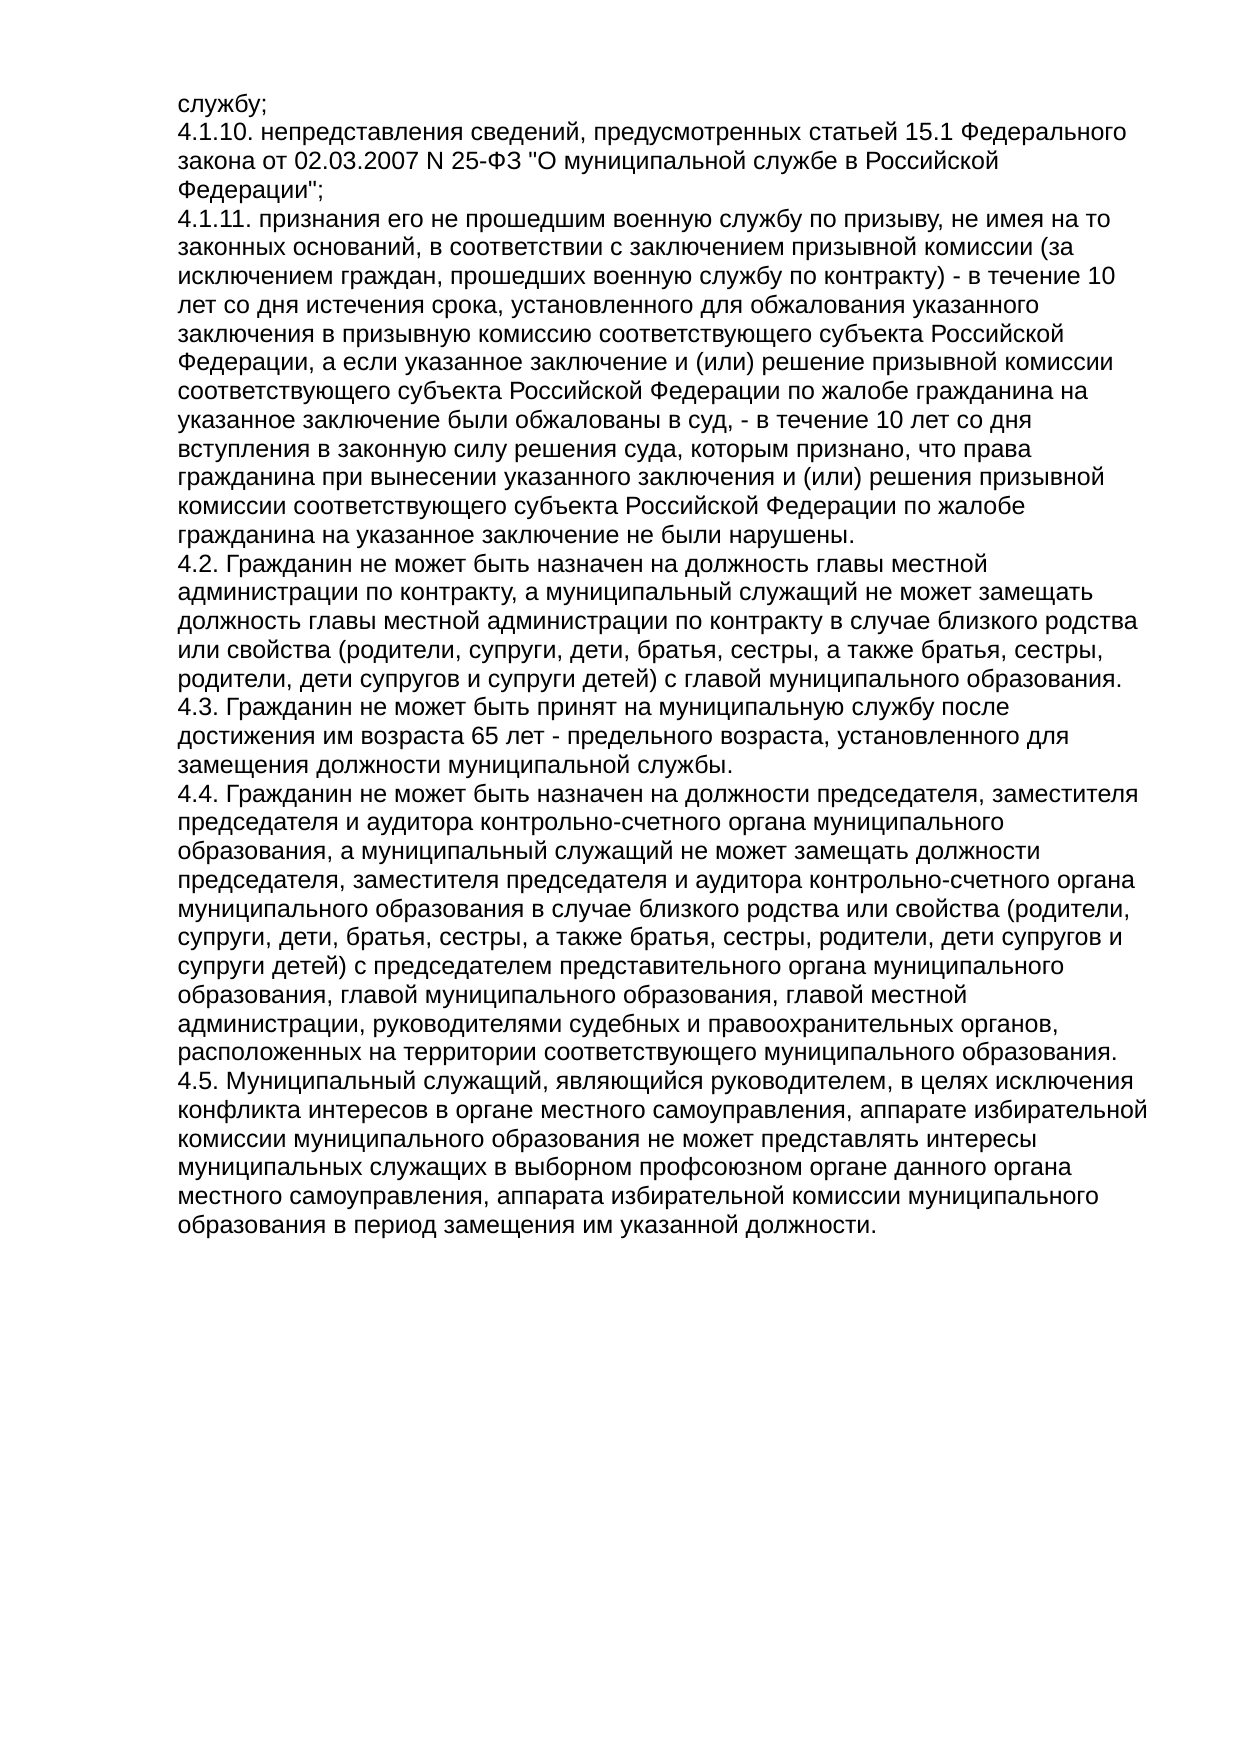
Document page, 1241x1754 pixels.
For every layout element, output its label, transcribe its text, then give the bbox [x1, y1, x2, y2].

text 4.4. Гражданин не может быть назначен на должности председателя, заместителя председателя и аудитора контрольно-счетного органа муниципального образования, а муниципальный служащий не может замещать должности председателя, заместителя председателя и аудитора контрольно-счетного органа муниципального образования в случае близкого родства или свойства (родители, супруги, дети, братья, сестры, а также братья, сестры, родители, дети супругов и супруги детей) с председателем представительного органа муниципального образования, главой муниципального образования, главой местной администрации, руководителями судебных и правоохранительных органов, расположенных на территории соответствующего муниципального образования. [177, 779, 1152, 1066]
text 4.1.10. непредставления сведений, предусмотренных статьей 15.1 Федерального закона от 02.03.2007 N 25-ФЗ "О муниципальной службе в Российской Федерации"; [177, 117, 1152, 204]
text 4.2. Гражданин не может быть назначен на должность главы местной администрации по контракту, а муниципальный служащий не может замещать должность главы местной администрации по контракту в случае близкого родства или свойства (родители, супруги, дети, братья, сестры, а также братья, сестры, родители, дети супругов и супруги детей) с главой муниципального образования. [177, 549, 1152, 692]
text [177, 89, 1152, 117]
text 4.1.11. признания его не прошедшим военную службу по призыву, не имея на то законных оснований, в соответствии с заключением призывной комиссии (за исключением граждан, прошедших военную службу по контракту) - в течение 10 лет со дня истечения срока, установленного для обжалования указанного заключения в призывную комиссию соответствующего субъекта Российской Федерации, а если указанное заключение и (или) решение призывной комиссии соответствующего субъекта Российской Федерации по жалобе гражданина на указанное заключение были обжалованы в суд, - в течение 10 лет со дня вступления в законную силу решения суда, которым признано, что права гражданина при вынесении указанного заключения и (или) решения призывной комиссии соответствующего субъекта Российской Федерации по жалобе гражданина на указанное заключение не были нарушены. [177, 204, 1152, 549]
text 4.5. Муниципальный служащий, являющийся руководителем, в целях исключения конфликта интересов в органе местного самоуправления, аппарате избирательной комиссии муниципального образования не может представлять интересы муниципальных служащих в выборном профсоюзном органе данного органа местного самоуправления, аппарата избирательной комиссии муниципального образования в период замещения им указанной должности. [177, 1066, 1152, 1239]
text 4.3. Гражданин не может быть принят на муниципальную службу после достижения им возраста 65 лет - предельного возраста, установленного для замещения должности муниципальной службы. [177, 692, 1152, 779]
